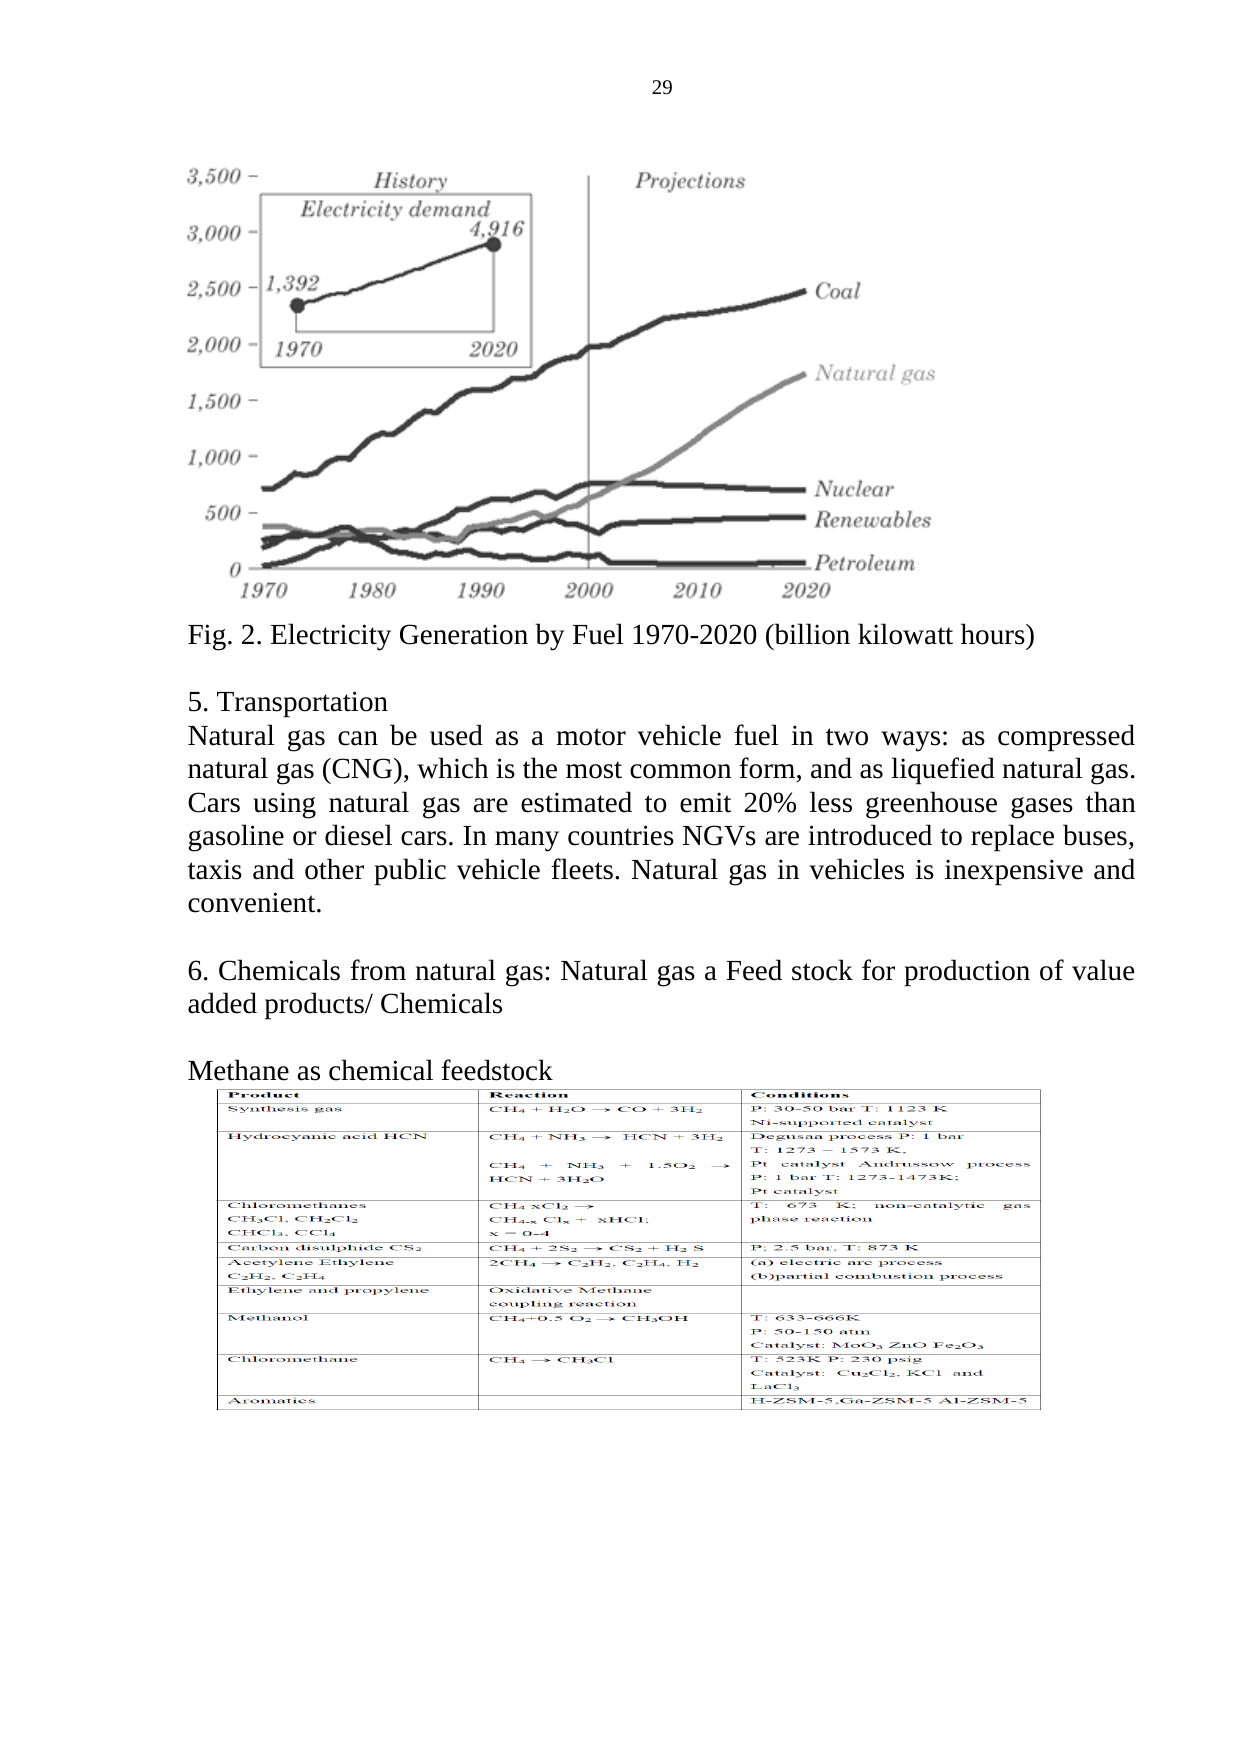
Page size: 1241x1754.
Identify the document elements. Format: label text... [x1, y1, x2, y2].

text Fig. 2. Electricity Generation by Fuel 1970-2020 (billion kilowatt hours) [187, 617, 1137, 651]
text Methane as chemical feedstock [187, 1053, 1137, 1087]
text 6. Chemicals from natural gas: Natural gas a Feed stock for production of value added products/ Chemicals [187, 953, 1137, 1020]
text 5. Transportation [187, 684, 1137, 718]
text Natural gas can be used as a motor vehicle fuel in two ways: as compressed natural gas (CNG), which is the most common form, and as liquefied natural gas. Cars using natural gas are estimated to emit 20% less greenhouse gases than gasoline or diesel cars. In many countries NGVs are introduced to replace buses, taxis and other public vehicle fleets. Natural gas in vehicles is inexpensive and convenient. [187, 718, 1137, 919]
